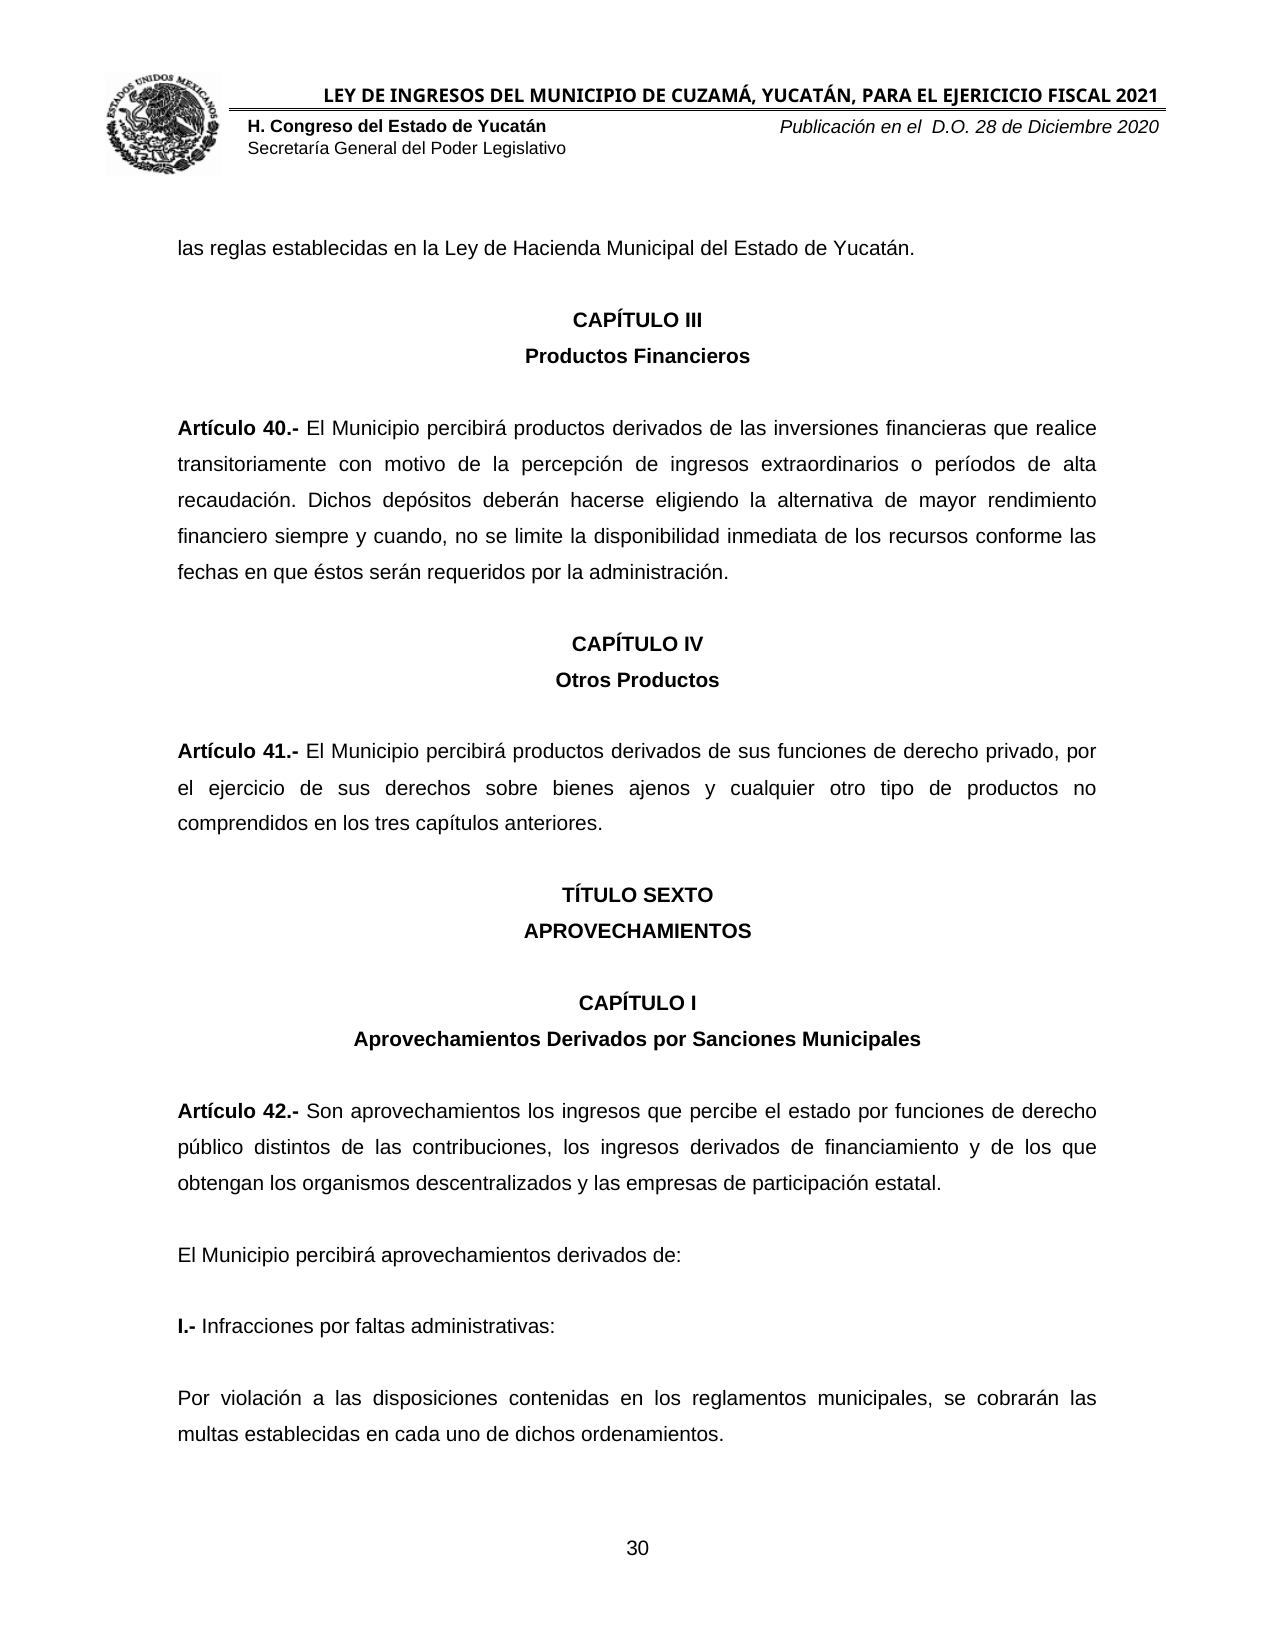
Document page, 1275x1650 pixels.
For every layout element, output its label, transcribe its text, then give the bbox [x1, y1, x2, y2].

subtitle APROVECHAMIENTOS [177, 919, 1098, 943]
text Artículo 40.- El Municipio percibirá productos derivados de las inversiones financieras que realice transitoriamente con motivo de la percepción de ingresos extraordinarios o períodos de alta recaudación. Dichos depósitos deberán hacerse eligiendo la alternativa de mayor rendimiento financiero siempre y cuando, no se limite la disponibilidad inmediata de los recursos conforme las fechas en que éstos serán requeridos por la administración. [177, 416, 1098, 584]
subtitle CAPÍTULO IV [177, 632, 1098, 656]
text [177, 236, 1098, 260]
subtitle TÍTULO SEXTO [177, 883, 1098, 907]
text I.- Infracciones por faltas administrativas: [177, 1314, 1098, 1338]
subtitle CAPÍTULO III [177, 308, 1098, 332]
text Aprovechamientos Derivados por Sanciones Municipales [177, 1027, 1098, 1051]
text CAPÍTULO I [177, 991, 1098, 1015]
text El Municipio percibirá aprovechamientos derivados de: [177, 1242, 1098, 1266]
text Por violación a las disposiciones contenidas en los reglamentos municipales, se cobrarán las multas establecidas en cada uno de dichos ordenamientos. [177, 1386, 1098, 1446]
text Artículo 42.- Son aprovechamientos los ingresos que percibe el estado por funciones de derecho público distintos de las contribuciones, los ingresos derivados de financiamiento y de los que obtengan los organismos descentralizados y las empresas de participación estatal. [177, 1099, 1098, 1194]
text Artículo 41.- El Municipio percibirá productos derivados de sus funciones de derecho privado, por el ejercicio de sus derechos sobre bienes ajenos y cualquier otro tipo de productos no comprendidos en los tres capítulos anteriores. [177, 739, 1098, 835]
text Productos Financieros [177, 344, 1098, 368]
text Otros Productos [177, 667, 1098, 691]
